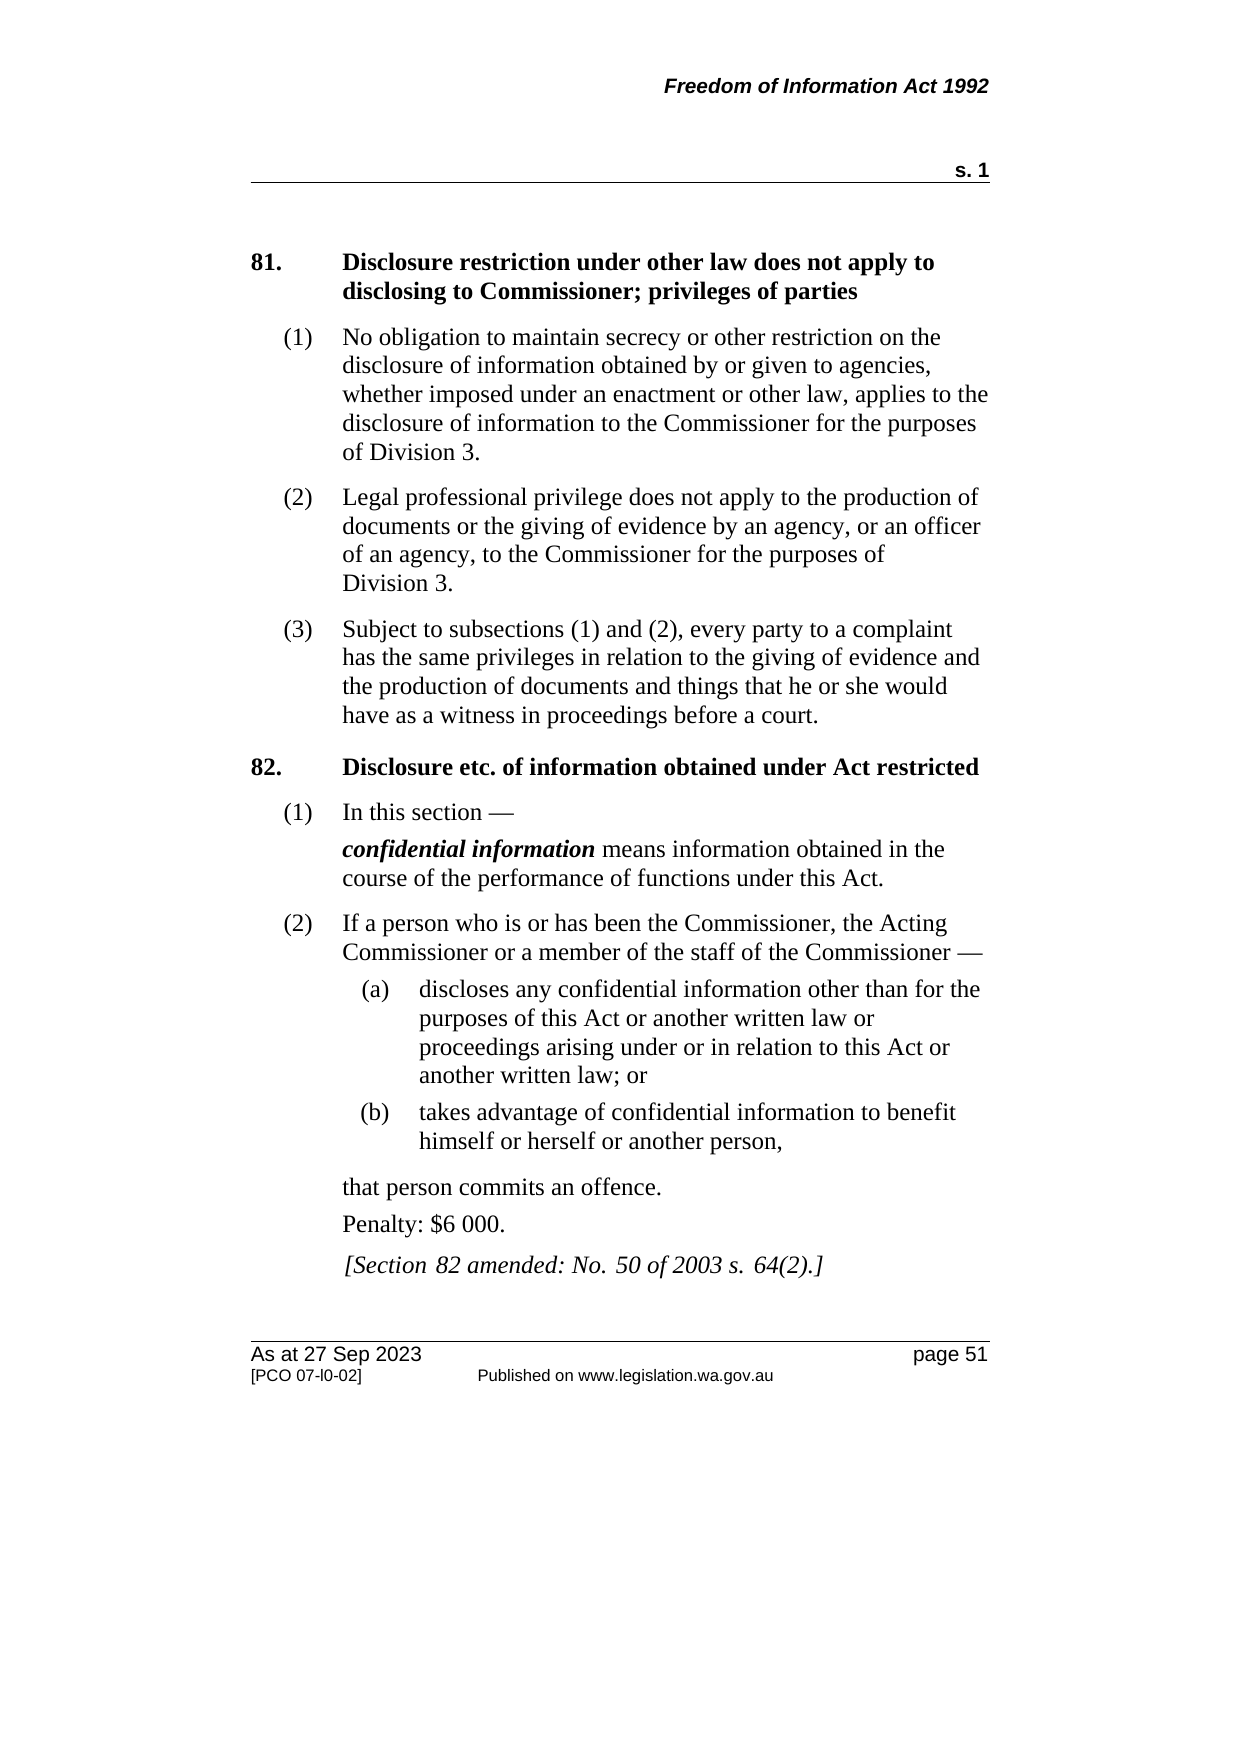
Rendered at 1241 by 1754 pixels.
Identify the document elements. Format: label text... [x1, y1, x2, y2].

text (1) In this section — [251, 797, 990, 826]
text (b) takes advantage of confidential information to benefit himself or herself or another person, [251, 1097, 990, 1155]
subtitle 82. Disclosure etc. of information obtained under Act restricted [251, 752, 990, 780]
text (2) If a person who is or has been the Commissioner, the Acting Commissioner or a member of the staff of the Commissioner — [251, 908, 990, 966]
text confidential information means information obtained in the course of the performance of functions under this Act. [251, 834, 990, 892]
text (3) Subject to subsections (1) and (2), every party to a complaint has the same privileges in relation to the giving of evidence and the production of documents and things that he or she would have as a witness in proceedings before a court. [251, 614, 990, 729]
text (1) No obligation to maintain secrecy or other restriction on the disclosure of information obtained by or given to agencies, whether imposed under an enactment or other law, applies to the disclosure of information to the Commissioner for the purposes of Division 3. [251, 322, 990, 465]
subtitle 81. Disclosure restriction under other law does not apply to disclosing to Commissioner; privileges of parties [251, 247, 990, 305]
text Penalty: $6 000. [251, 1209, 990, 1237]
text (a) discloses any confidential information other than for the purposes of this Act or another written law or proceedings arising under or in relation to this Act or another written law; or [251, 974, 990, 1089]
text that person commits an offence. [251, 1172, 990, 1200]
text [Section 82 amended: No. 50 of 2003 s. 64(2).] [251, 1250, 990, 1279]
text (2) Legal professional privilege does not apply to the production of documents or the giving of evidence by an agency, or an officer of an agency, to the Commissioner for the purposes of Division 3. [251, 482, 990, 597]
